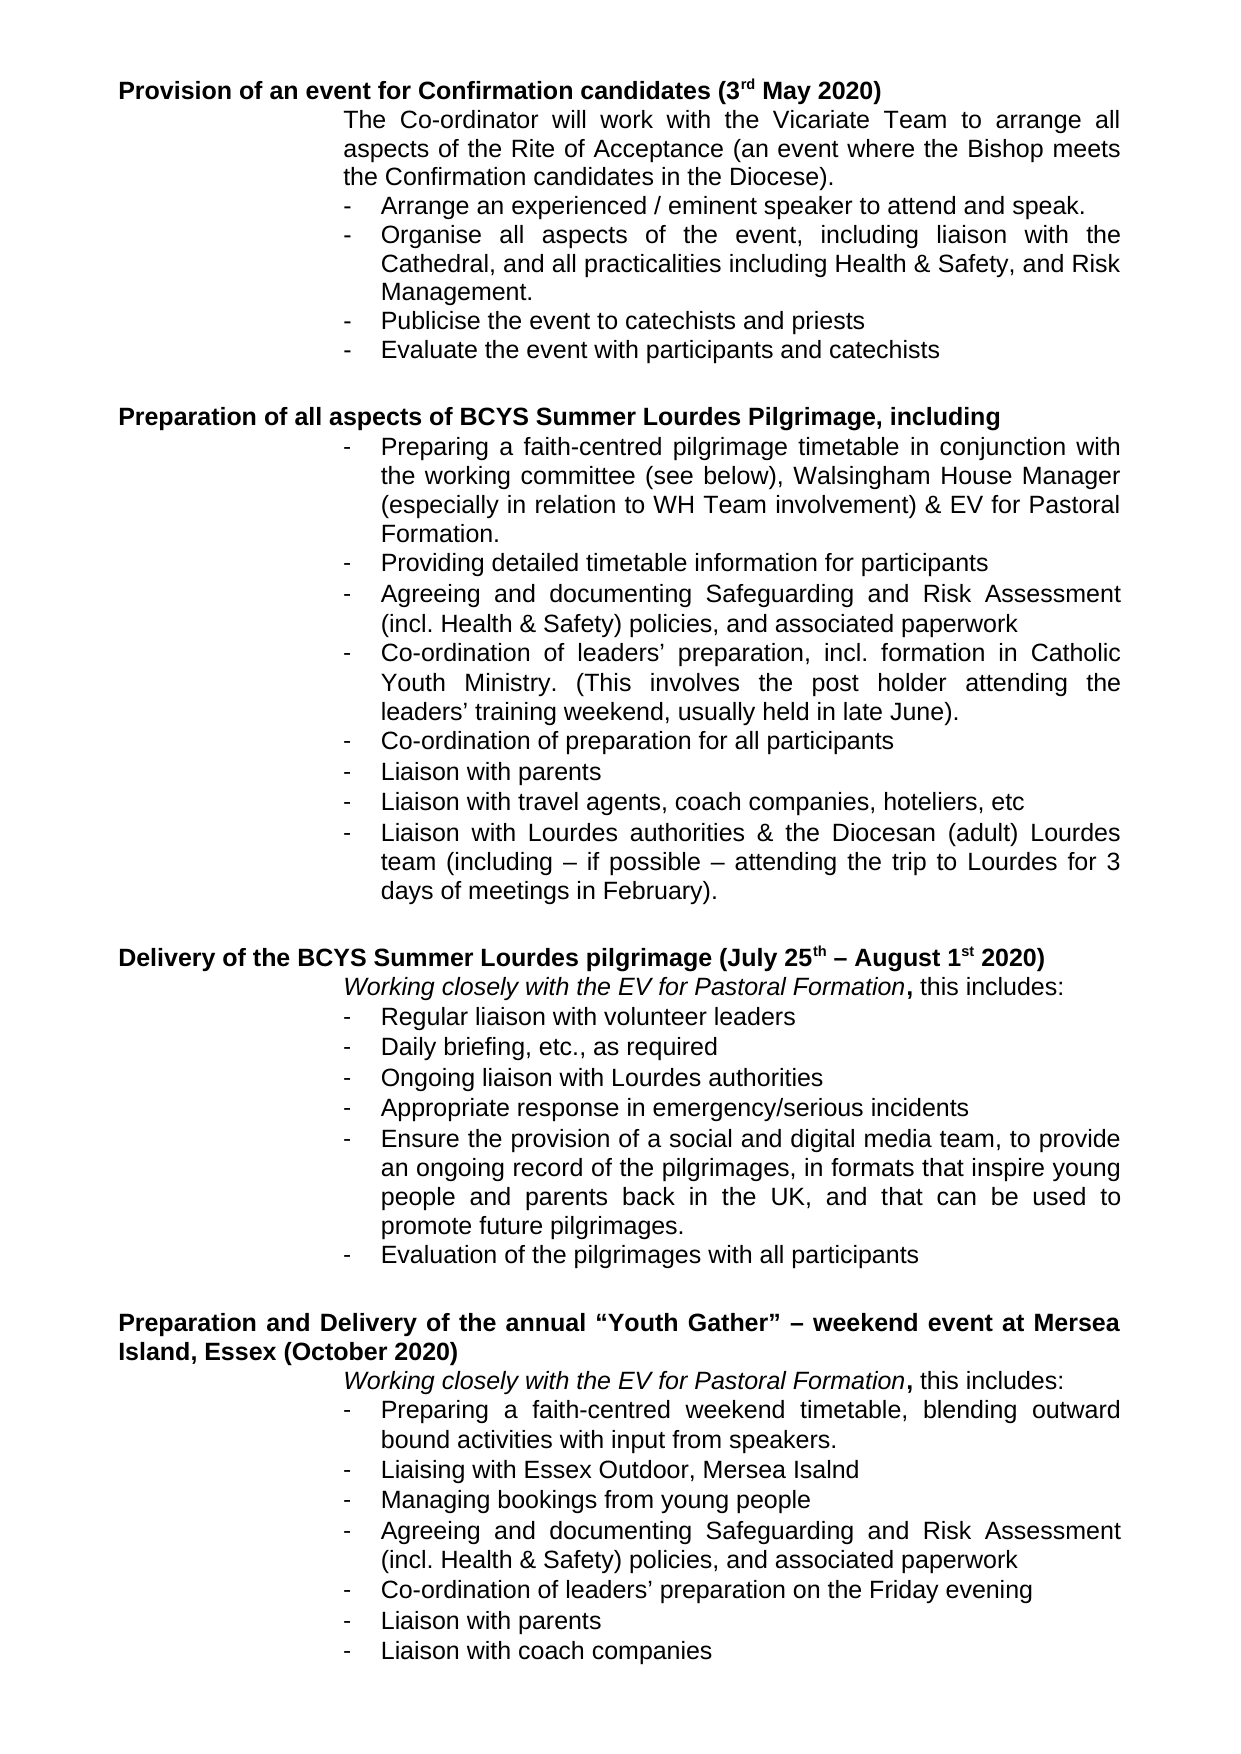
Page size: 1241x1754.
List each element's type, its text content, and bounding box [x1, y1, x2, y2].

list Preparing a faith-centred pilgrimage timetable in conjunction with the working committee (see below), Walsingham House Manager (especially in relation to WH Team involvement) & EV for Pastoral Formation. [343, 431, 1122, 547]
list Liaison with parents [343, 1605, 1122, 1635]
list Evaluation of the pilgrimages with all participants [343, 1239, 1122, 1270]
list Arrange an experienced / eminent speaker to attend and speak. [343, 191, 1122, 220]
list Evaluate the event with participants and catechists [343, 335, 1122, 363]
list Co-ordination of preparation for all participants [343, 725, 1122, 756]
list Appropriate response in emergency/serious incidents [343, 1092, 1122, 1123]
text Delivery of the BCYS Summer Lourdes pilgrimage (July 25th – August 1st 2020) [118, 943, 1122, 972]
text Preparation and Delivery of the annual “Youth Gather” – weekend event at Mersea Island, Essex (October 2020) [118, 1308, 1122, 1366]
list Co-ordination of leaders’ preparation on the Friday evening [343, 1574, 1122, 1605]
list Co-ordination of leaders’ preparation, incl. formation in Catholic Youth Ministry. (This involves the post holder attending the leaders’ training weekend, usually held in late June). [343, 637, 1122, 725]
list Organise all aspects of the event, including liaison with the Cathedral, and all practicalities including Health & Safety, and Risk Management. [343, 220, 1122, 306]
text Provision of an event for Confirmation candidates (3rd May 2020) [118, 76, 1122, 105]
list Liaison with parents [343, 756, 1122, 786]
list Liaising with Essex Outdoor, Mersea Isalnd [343, 1454, 1122, 1484]
text Preparation of all aspects of BCYS Summer Lourdes Pilgrimage, including [118, 402, 1122, 431]
text Working closely with the EV for Pastoral Formation, this includes: [268, 1366, 1122, 1395]
list Ongoing liaison with Lourdes authorities [343, 1062, 1122, 1092]
list Providing detailed timetable information for participants [343, 547, 1122, 578]
list Regular liaison with volunteer leaders [343, 1001, 1122, 1031]
list Liaison with travel agents, coach companies, hoteliers, etc [343, 786, 1122, 817]
text The Co-ordinator will work with the Vicariate Team to arrange all aspects of the Rite of Acceptance (an event where the Bishop meets the Confirmation candidates in the Diocese). [343, 105, 1122, 191]
list Liaison with coach companies [343, 1635, 1122, 1666]
list Liaison with Lourdes authorities & the Diocesan (adult) Lourdes team (including – if possible – attending the trip to Lourdes for 3 days of meetings in February). [343, 817, 1122, 905]
list Preparing a faith-centred weekend timetable, blending outward bound activities with input from speakers. [343, 1395, 1122, 1454]
list Publicise the event to catechists and priests [343, 306, 1122, 335]
list Managing bookings from young people [343, 1484, 1122, 1515]
list Daily briefing, etc., as required [343, 1031, 1122, 1062]
text Working closely with the EV for Pastoral Formation, this includes: [268, 972, 1122, 1001]
list Agreeing and documenting Safeguarding and Risk Assessment (incl. Health & Safety) policies, and associated paperwork [343, 1515, 1122, 1574]
list Agreeing and documenting Safeguarding and Risk Assessment (incl. Health & Safety) policies, and associated paperwork [343, 578, 1122, 637]
list Ensure the provision of a social and digital media team, to provide an ongoing record of the pilgrimages, in formats that inspire young people and parents back in the UK, and that can be used to promote future pilgrimages. [343, 1123, 1122, 1239]
